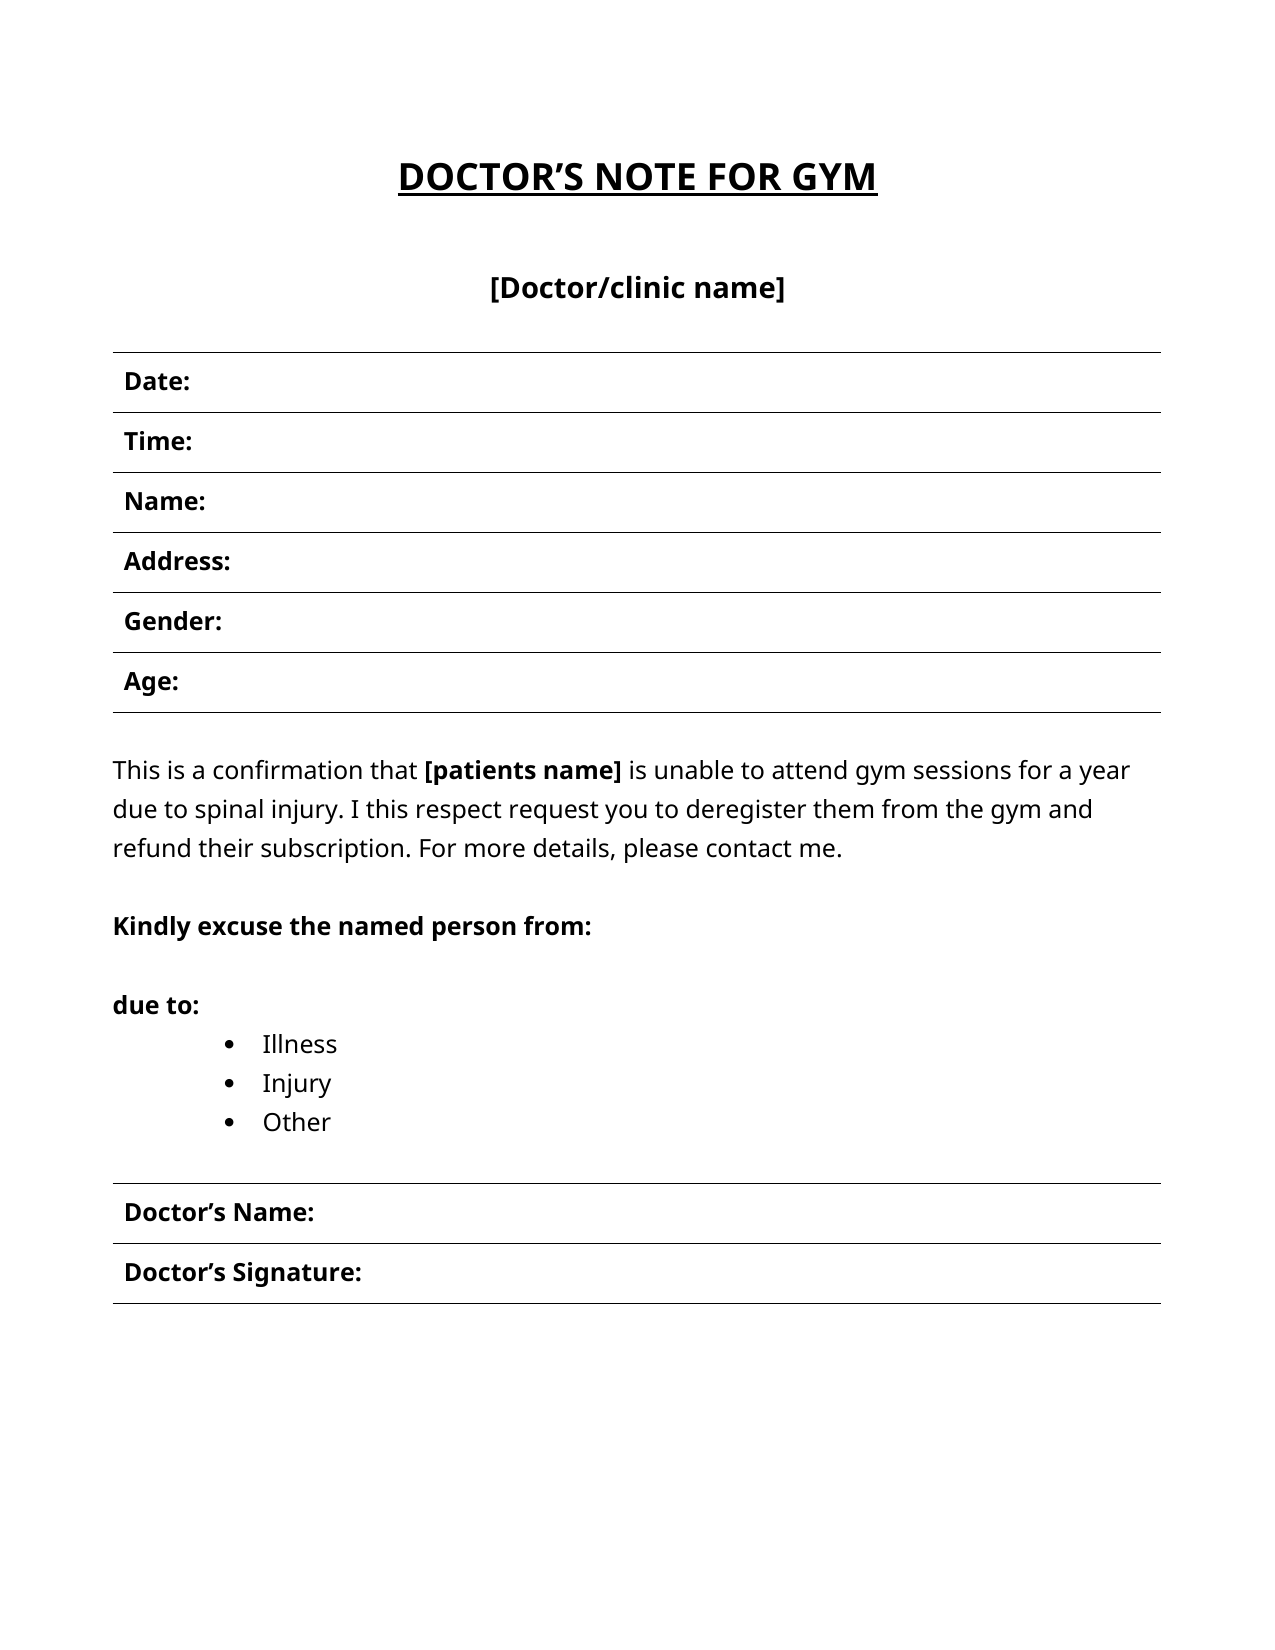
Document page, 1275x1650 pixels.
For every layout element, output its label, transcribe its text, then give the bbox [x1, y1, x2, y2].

text due to: [112, 987, 1162, 1021]
text Kindly excuse the named person from: [112, 909, 1162, 943]
list Other [225, 1105, 1162, 1139]
table_header Date: [113, 353, 1161, 412]
table_cell Name: [113, 473, 1161, 532]
table_cell Gender: [113, 593, 1161, 652]
table_cell Address: [113, 533, 1161, 592]
table_cell Doctor’s Signature: [113, 1244, 1161, 1303]
subtitle [Doctor/clinic name] [112, 267, 1162, 307]
table_cell Time: [113, 413, 1161, 472]
list Illness [225, 1026, 1162, 1061]
list Injury [225, 1066, 1162, 1100]
table_cell Age: [113, 653, 1161, 712]
text This is a confirmation that [patients name] is unable to attend gym sessions for a year due to spinal injury. I this respect request you to deregister them from the gym and refund their subscription. For more details, please contact me. [112, 752, 1162, 865]
subtitle DOCTOR’S NOTE FOR GYM [112, 150, 1162, 201]
table_header Doctor’s Name: [113, 1184, 1161, 1243]
